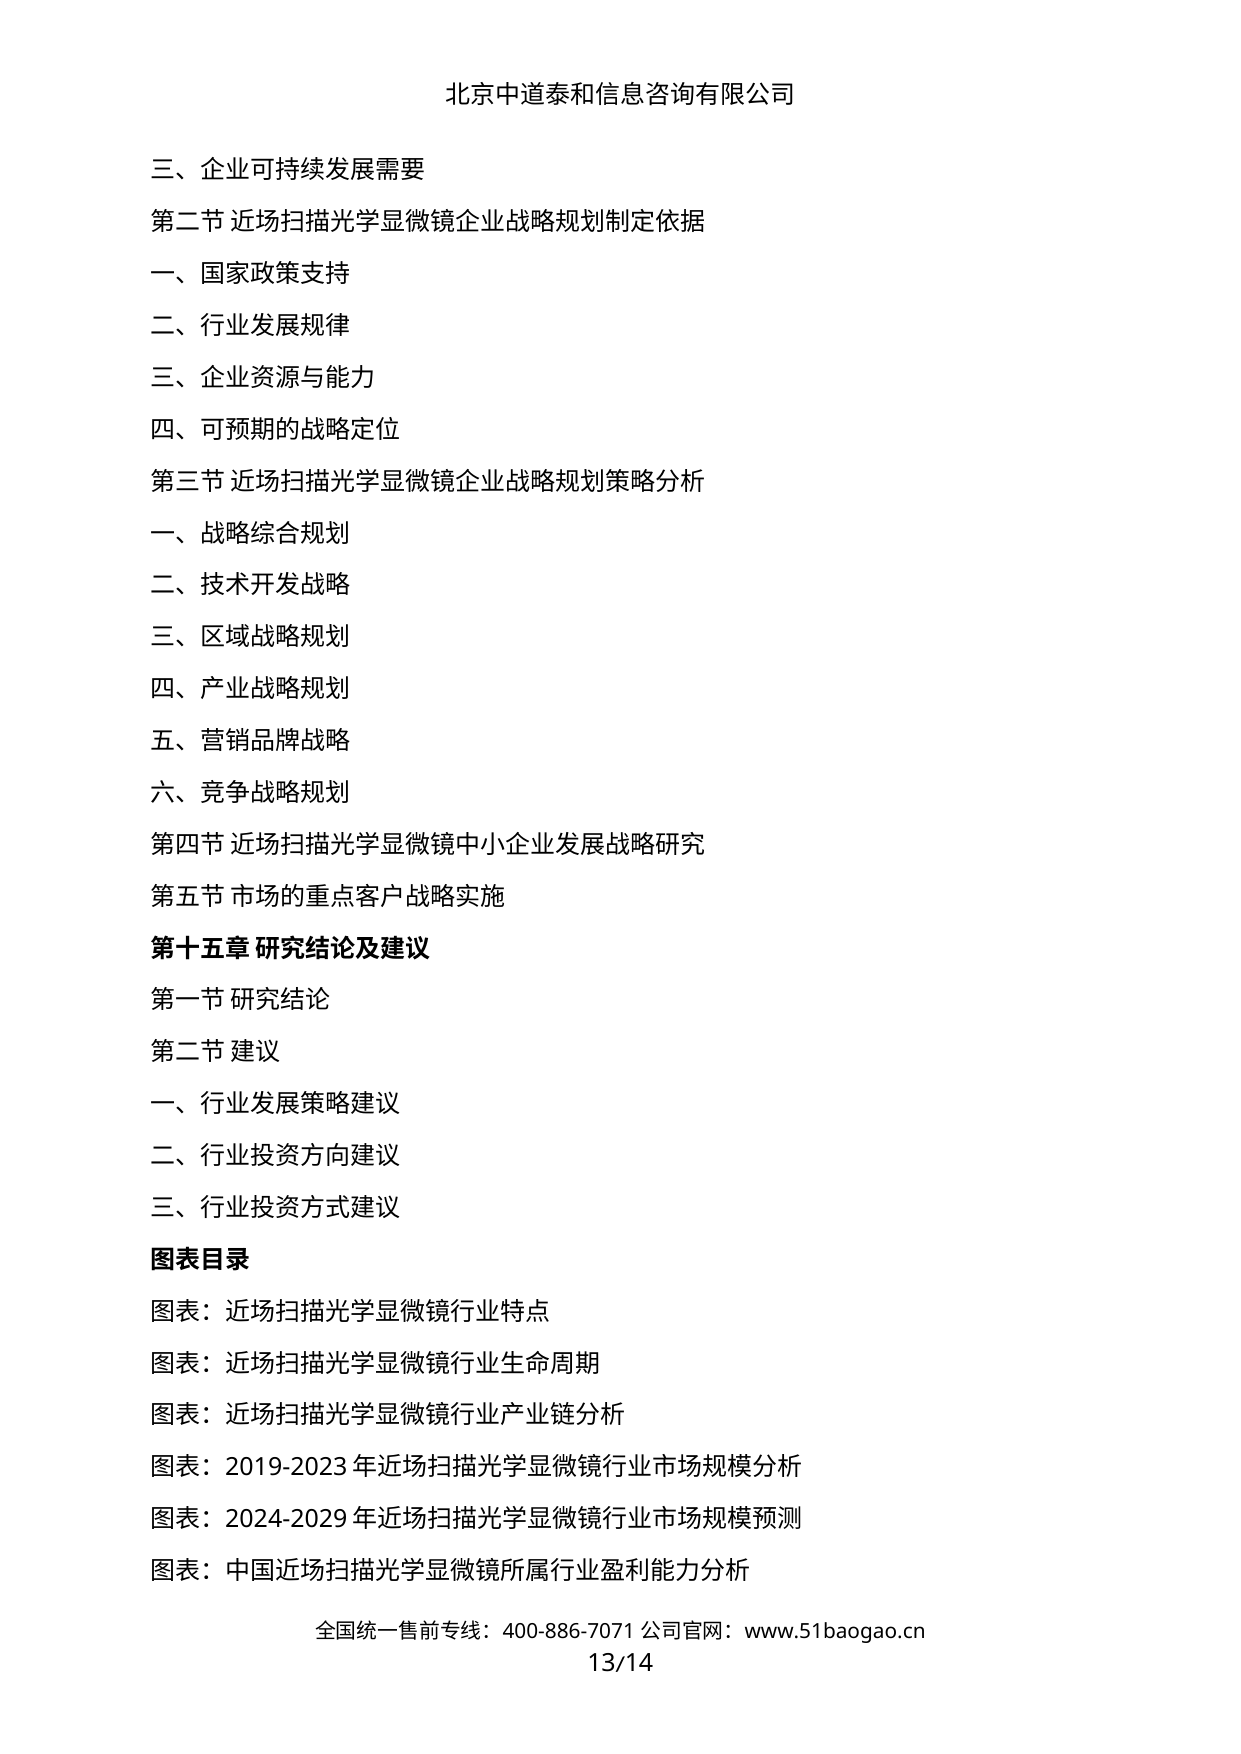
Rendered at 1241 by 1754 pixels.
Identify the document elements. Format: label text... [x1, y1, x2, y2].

text 四、可预期的战略定位 [150, 409, 1090, 446]
text 二、行业发展规律 [150, 306, 1090, 342]
text 图表：中国近场扫描光学显微镜所属行业盈利能力分析 [150, 1551, 1090, 1587]
text 三、企业可持续发展需要 [150, 150, 1090, 186]
text 图表：近场扫描光学显微镜行业特点 [150, 1291, 1090, 1327]
text 三、区域战略规划 [150, 617, 1090, 653]
text 二、行业投资方向建议 [150, 1136, 1090, 1172]
text 第五节 市场的重点客户战略实施 [150, 876, 1090, 912]
text 图表：近场扫描光学显微镜行业生命周期 [150, 1343, 1090, 1379]
text 五、营销品牌战略 [150, 721, 1090, 757]
text 图表：近场扫描光学显微镜行业产业链分析 [150, 1395, 1090, 1431]
text 图表：2019-2023年近场扫描光学显微镜行业市场规模分析 [150, 1447, 1090, 1483]
text 三、企业资源与能力 [150, 357, 1090, 394]
text 四、产业战略规划 [150, 669, 1090, 705]
text 第二节 建议 [150, 1032, 1090, 1068]
text 三、行业投资方式建议 [150, 1187, 1090, 1224]
text 一、行业发展策略建议 [150, 1084, 1090, 1120]
text 一、国家政策支持 [150, 254, 1090, 290]
text 第二节 近场扫描光学显微镜企业战略规划制定依据 [150, 202, 1090, 238]
text 第三节 近场扫描光学显微镜企业战略规划策略分析 [150, 461, 1090, 497]
text 第一节 研究结论 [150, 980, 1090, 1016]
text 二、技术开发战略 [150, 565, 1090, 601]
text 第四节 近场扫描光学显微镜中小企业发展战略研究 [150, 824, 1090, 861]
text 第十五章 研究结论及建议 [150, 928, 1090, 964]
text 图表：2024-2029年近场扫描光学显微镜行业市场规模预测 [150, 1499, 1090, 1535]
text 图表目录 [150, 1239, 1090, 1276]
text 六、竞争战略规划 [150, 772, 1090, 809]
text 一、战略综合规划 [150, 513, 1090, 549]
